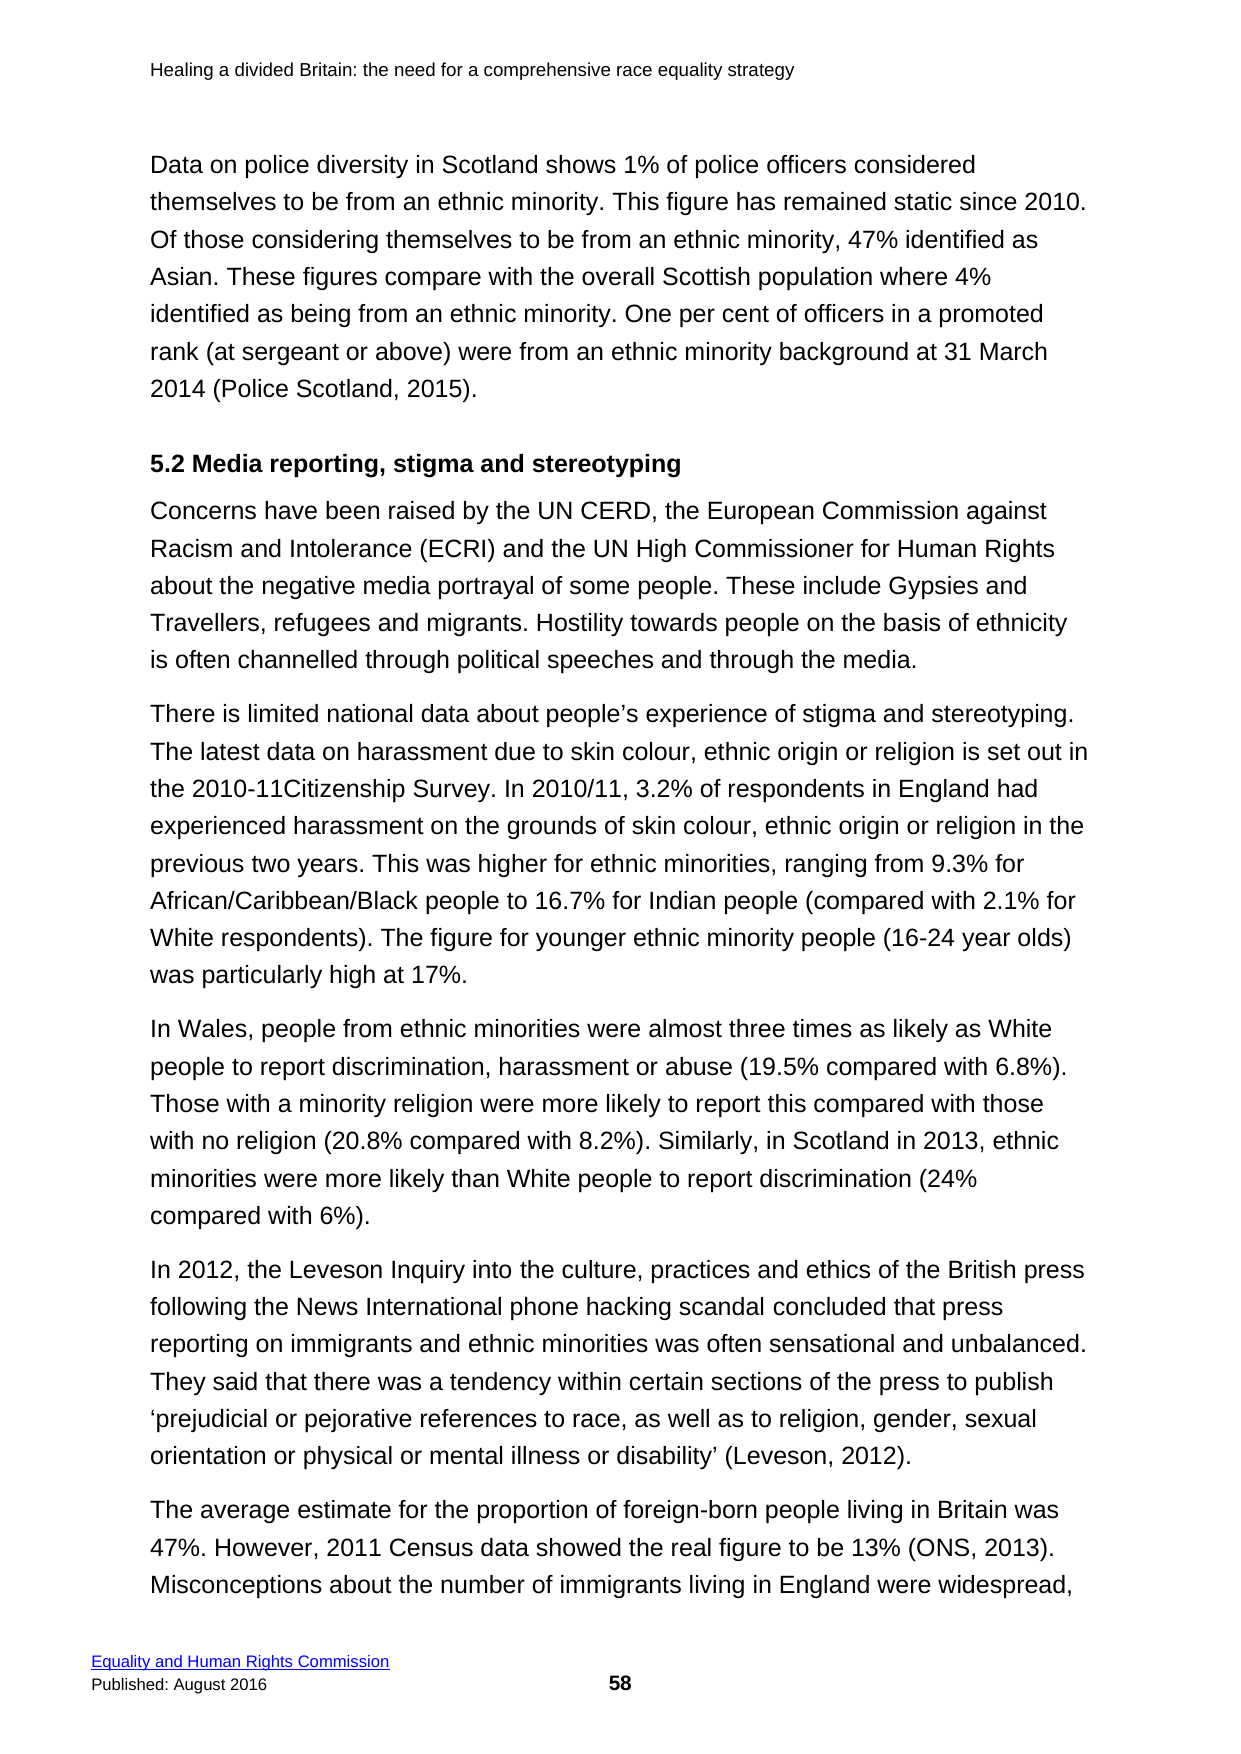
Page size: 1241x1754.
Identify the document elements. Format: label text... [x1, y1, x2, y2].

text Concerns have been raised by the UN CERD, the European Commission against Racism and Intolerance (ECRI) and the UN High Commissioner for Human Rights about the negative media portrayal of some people. These include Gypsies and Travellers, refugees and migrants. Hostility towards people on the basis of ethnicity is often channelled through political speeches and through the media. [150, 496, 1090, 674]
text Data on police diversity in Scotland shows 1% of police officers considered themselves to be from an ethnic minority. This figure has remained static since 2010. Of those considering themselves to be from an ethnic minority, 47% identified as Asian. These figures compare with the overall Scottish population where 4% identified as being from an ethnic minority. One per cent of officers in a promoted rank (at sergeant or above) were from an ethnic minority background at 31 March 2014 (Police Scotland, 2015). [150, 150, 1090, 402]
text In Wales, people from ethnic minorities were almost three times as likely as White people to report discrimination, harassment or abuse (19.5% compared with 6.8%). Those with a minority religion were more likely to report this compared with those with no religion (20.8% compared with 8.2%). Similarly, in Scotland in 2013, ethnic minorities were more likely than White people to report discrimination (24% compared with 6%). [150, 1014, 1090, 1229]
text In 2012, the Leveson Inquiry into the culture, practices and ethics of the British press following the News International phone hacking scandal concluded that press reporting on immigrants and ethnic minorities was often sensational and unbalanced. They said that there was a tendency within certain sections of the press to publish ‘prejudicial or pejorative references to race, as well as to religion, gender, sexual orientation or physical or mental illness or disability’ (Leveson, 2012). [150, 1255, 1090, 1470]
text There is limited national data about people’s experience of stigma and stereotyping. The latest data on harassment due to skin colour, ethnic origin or religion is set out in the 2010-11Citizenship Survey. In 2010/11, 3.2% of respondents in England had experienced harassment on the grounds of skin colour, ethnic origin or religion in the previous two years. This was higher for ethnic minorities, ranging from 9.3% for African/Caribbean/Black people to 16.7% for Indian people (compared with 2.1% for White respondents). The figure for younger ethnic minority people (16-24 year olds) was particularly high at 17%. [150, 699, 1090, 989]
title 5.2 Media reporting, stigma and stereotyping [150, 448, 1090, 477]
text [150, 1495, 1090, 1598]
